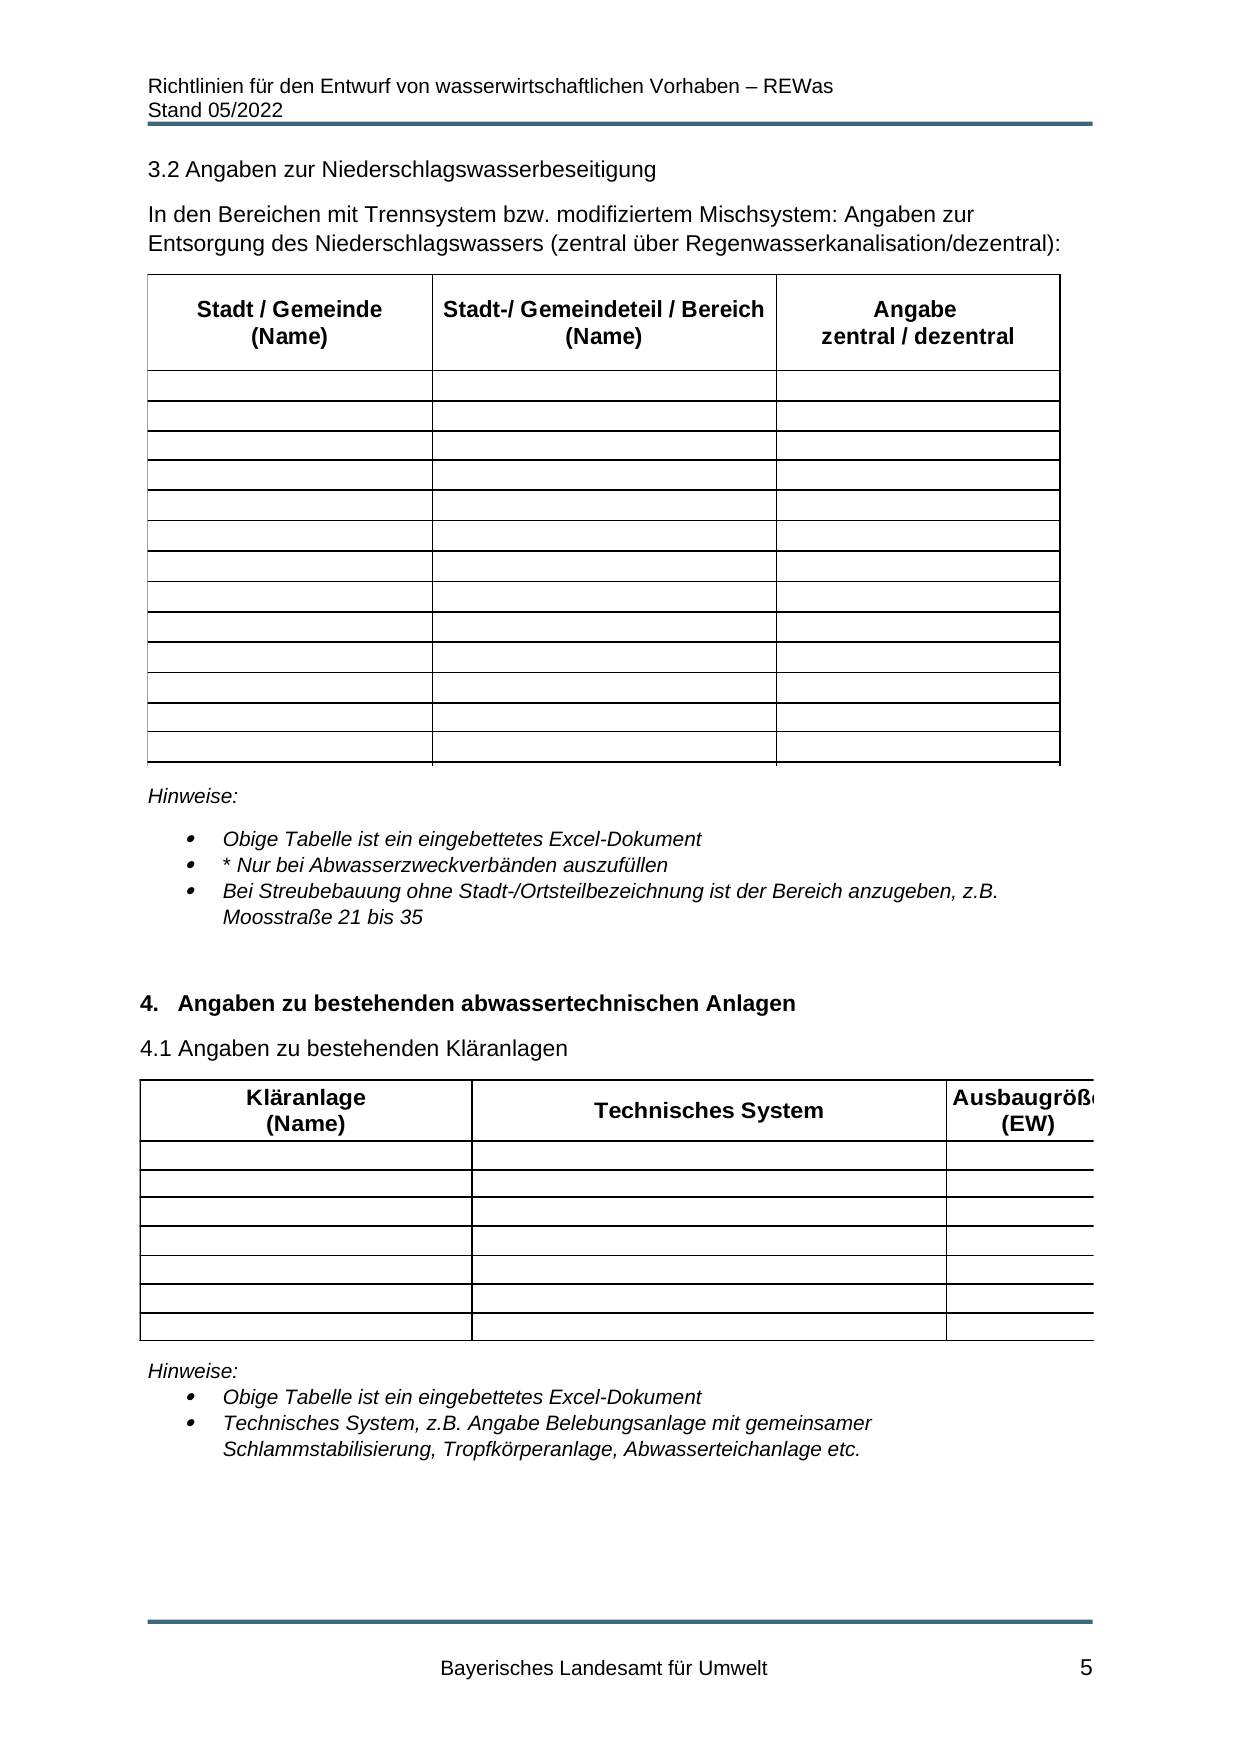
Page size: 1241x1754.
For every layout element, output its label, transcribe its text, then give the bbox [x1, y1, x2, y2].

list * Nur bei Abwasserzweckverbänden auszufüllen [185, 853, 1093, 877]
list Angaben zu bestehenden abwassertechnischen Anlagen [140, 989, 1093, 1016]
list Obige Tabelle ist ein eingebettetes Excel-Dokument [185, 827, 1093, 851]
list Hinweise: [148, 1359, 1093, 1383]
list Bei Streubebauung ohne Stadt-/Ortsteilbezeichnung ist der Bereich anzugeben, z.B. Moosstraße 21 bis 35 [185, 879, 1093, 928]
list Obige Tabelle ist ein eingebettetes Excel-Dokument [185, 1385, 1093, 1409]
text In den Bereichen mit Trennsystem bzw. modifiziertem Mischsystem: Angaben zur Entsorgung des Niederschlagswassers (zentral über Regenwasserkanalisation/dezentral): [148, 201, 1093, 256]
text 4.1 Angaben zu bestehenden Kläranlagen [140, 1035, 1093, 1061]
list Technisches System, z.B. Angabe Belebungsanlage mit gemeinsamer Schlammstabilisierung, Tropfkörperanlage, Abwasserteichanlage etc. [185, 1411, 1093, 1461]
list Angaben zur Niederschlagswasserbeseitigung [148, 156, 1093, 182]
text Hinweise: [148, 784, 1093, 808]
